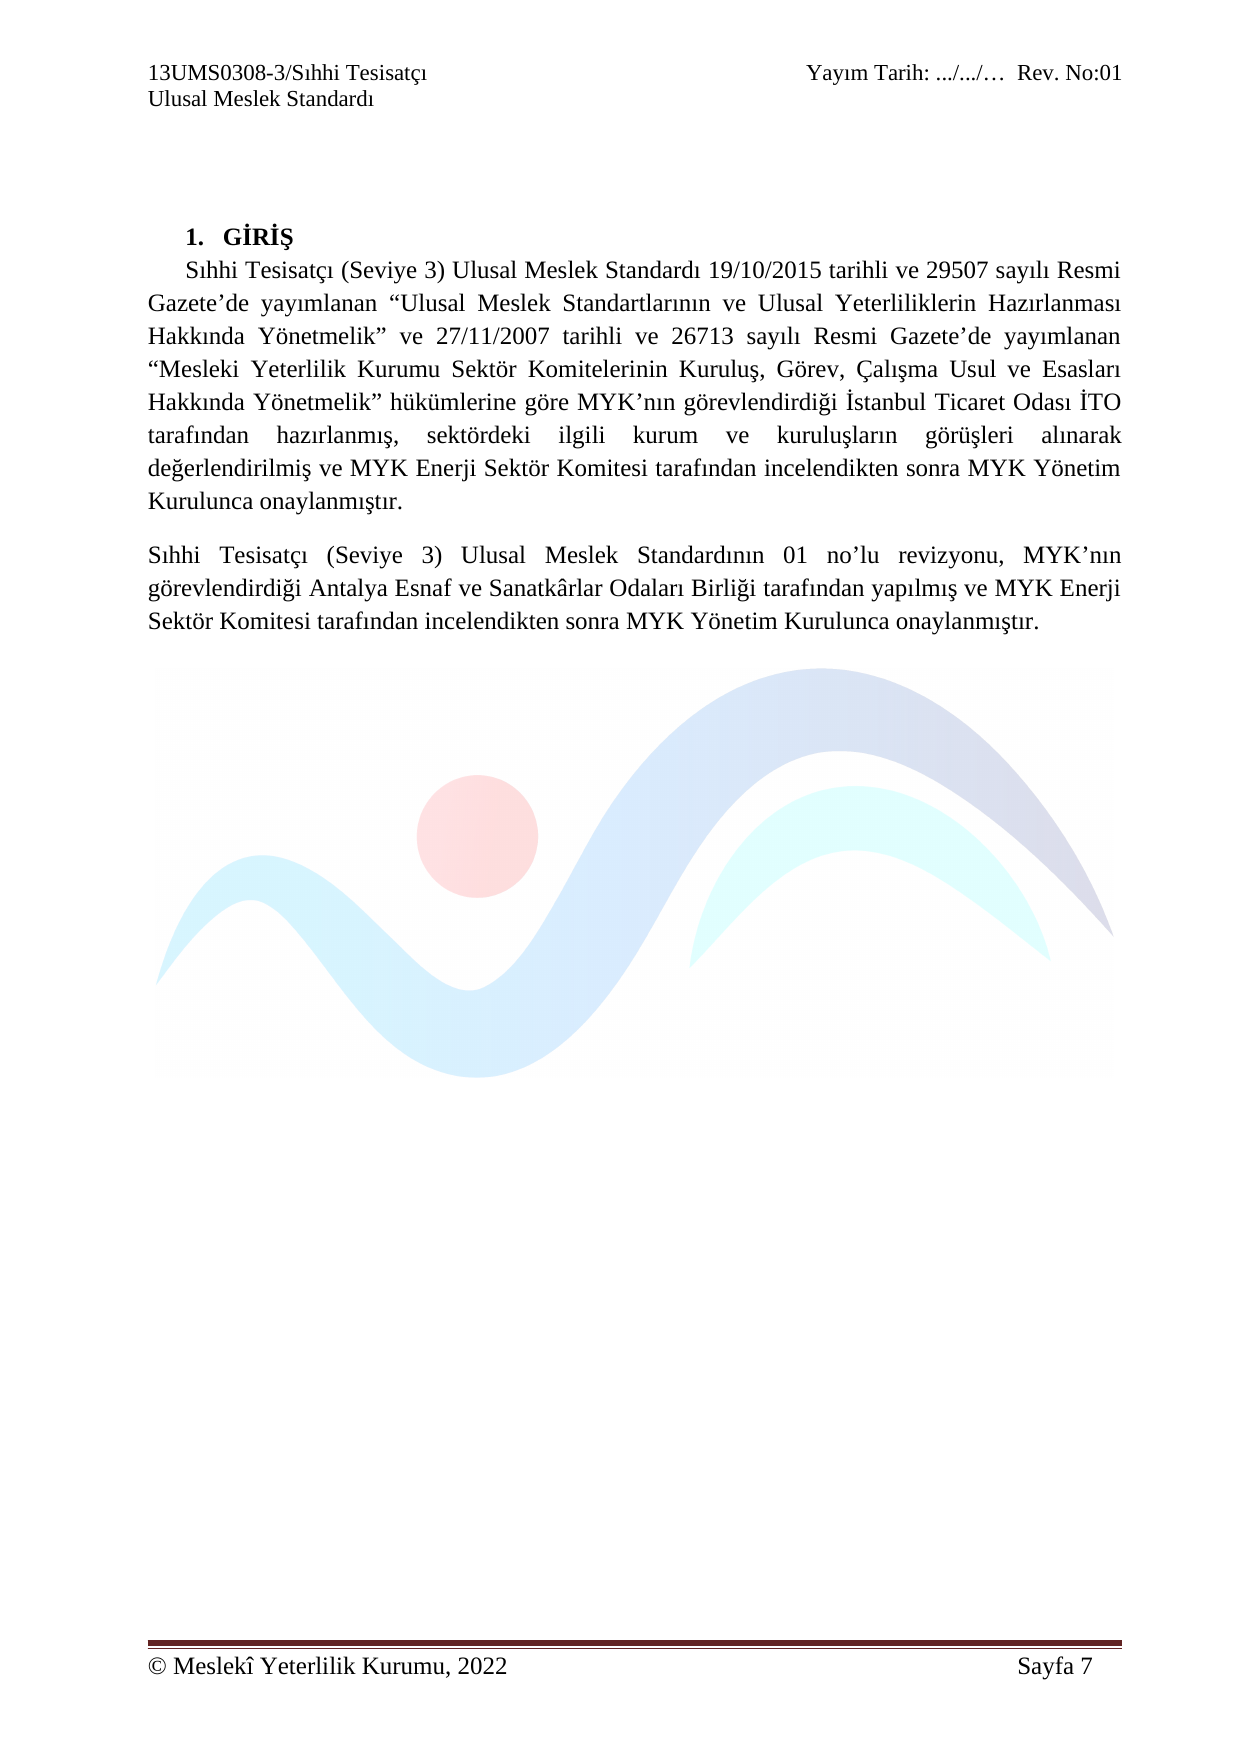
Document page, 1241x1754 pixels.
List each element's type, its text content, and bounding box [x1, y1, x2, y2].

text Sıhhi Tesisatçı (Seviye 3) Ulusal Meslek Standardı 19/10/2015 tarihli ve 29507 sayılı Resmi Gazete’de yayımlanan “Ulusal Meslek Standartlarının ve Ulusal Yeterliliklerin Hazırlanması Hakkında Yönetmelik” ve 27/11/2007 tarihli ve 26713 sayılı Resmi Gazete’de yayımlanan “Mesleki Yeterlilik Kurumu Sektör Komitelerinin Kuruluş, Görev, Çalışma Usul ve Esasları Hakkında Yönetmelik” hükümlerine göre MYK’nın görevlendirdiği İstanbul Ticaret Odası İTO tarafından hazırlanmış, sektördeki ilgili kurum ve kuruluşların görüşleri alınarak değerlendirilmiş ve MYK Enerji Sektör Komitesi tarafından incelendikten sonra MYK Yönetim Kurulunca onaylanmıştır. [148, 255, 1122, 515]
subtitle GİRİŞ [185, 222, 1122, 251]
text Sıhhi Tesisatçı (Seviye 3) Ulusal Meslek Standardının 01 no’lu revizyonu, MYK’nın görevlendirdiği Antalya Esnaf ve Sanatkârlar Odaları Birliği tarafından yapılmış ve MYK Enerji Sektör Komitesi tarafından incelendikten sonra MYK Yönetim Kurulunca onaylanmıştır. [148, 540, 1122, 635]
